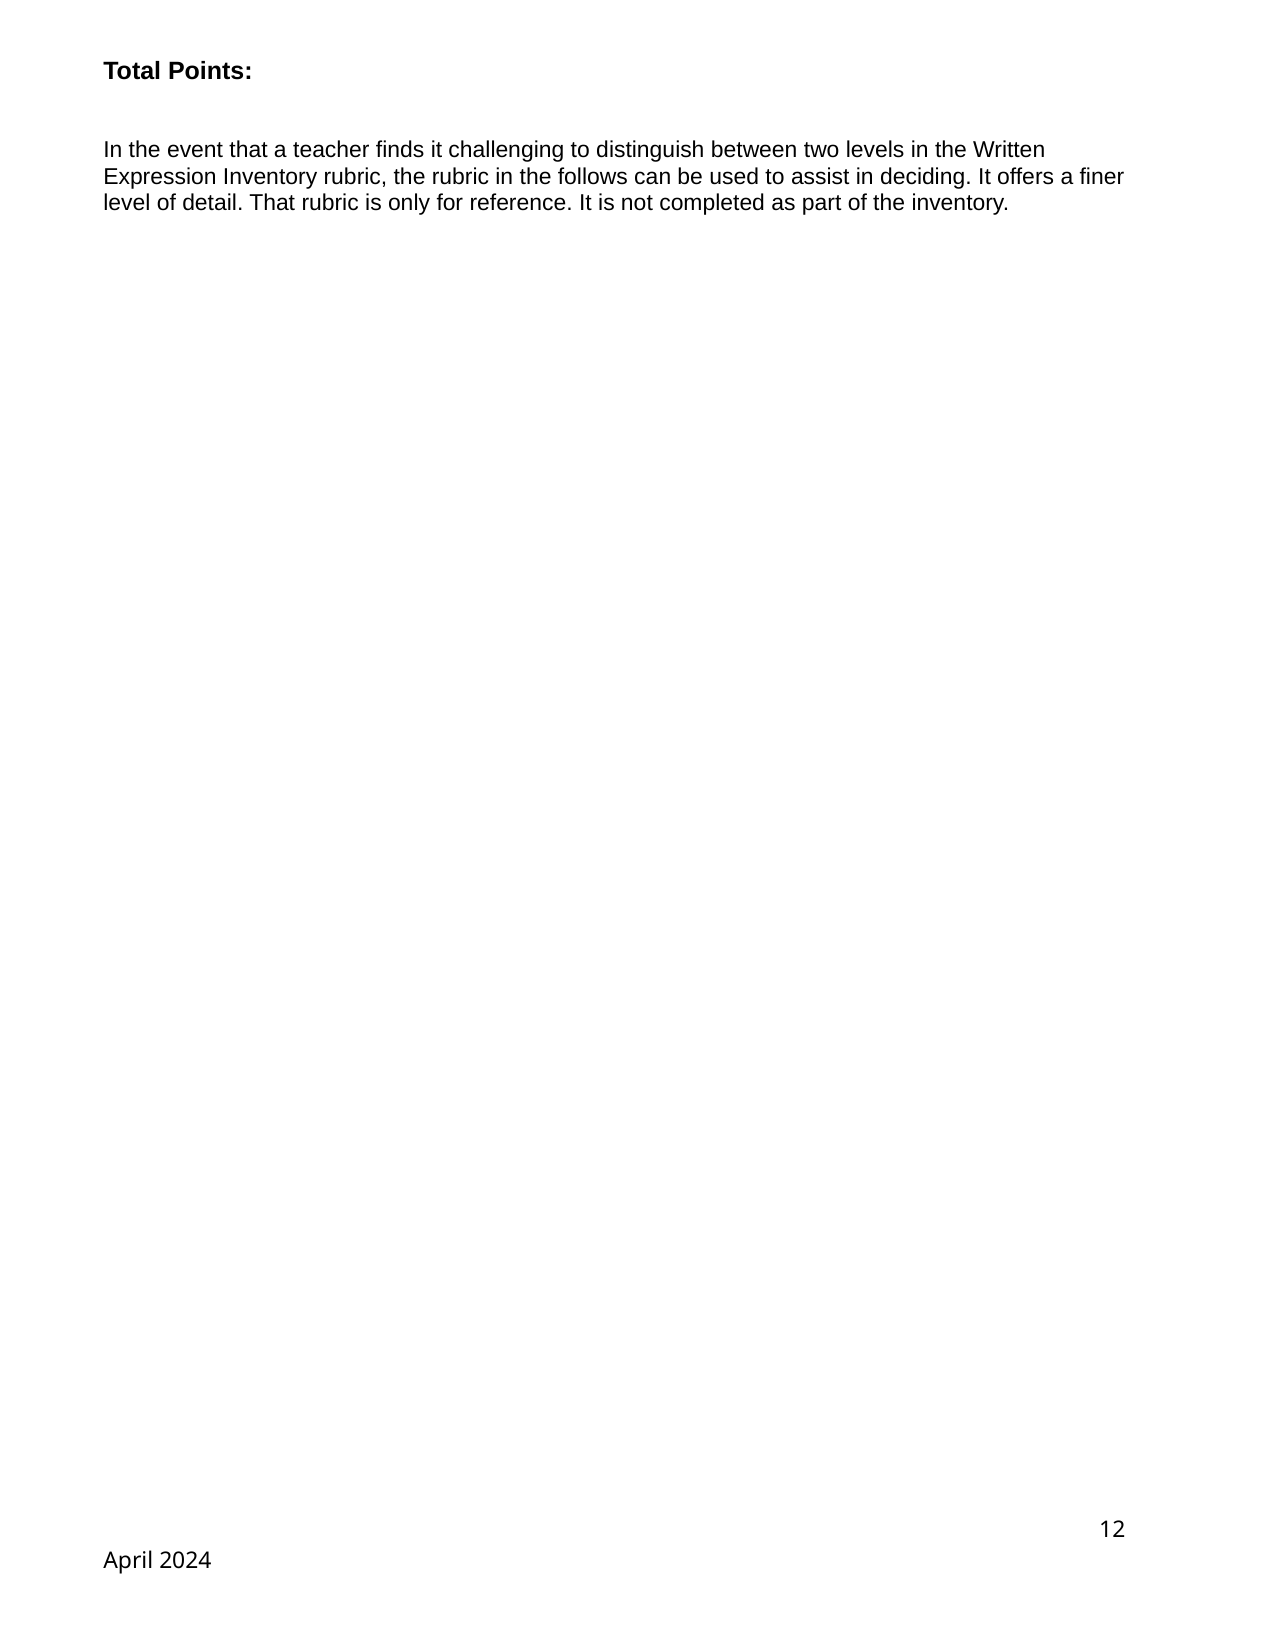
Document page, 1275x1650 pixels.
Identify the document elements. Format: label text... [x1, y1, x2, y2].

text In the event that a teacher finds it challenging to distinguish between two levels in the Written Expression Inventory rubric, the rubric in the follows can be used to assist in deciding. It offers a finer level of detail. That rubric is only for reference. It is not completed as part of the inventory. [103, 136, 1125, 215]
text Total Points: [103, 56, 1125, 85]
